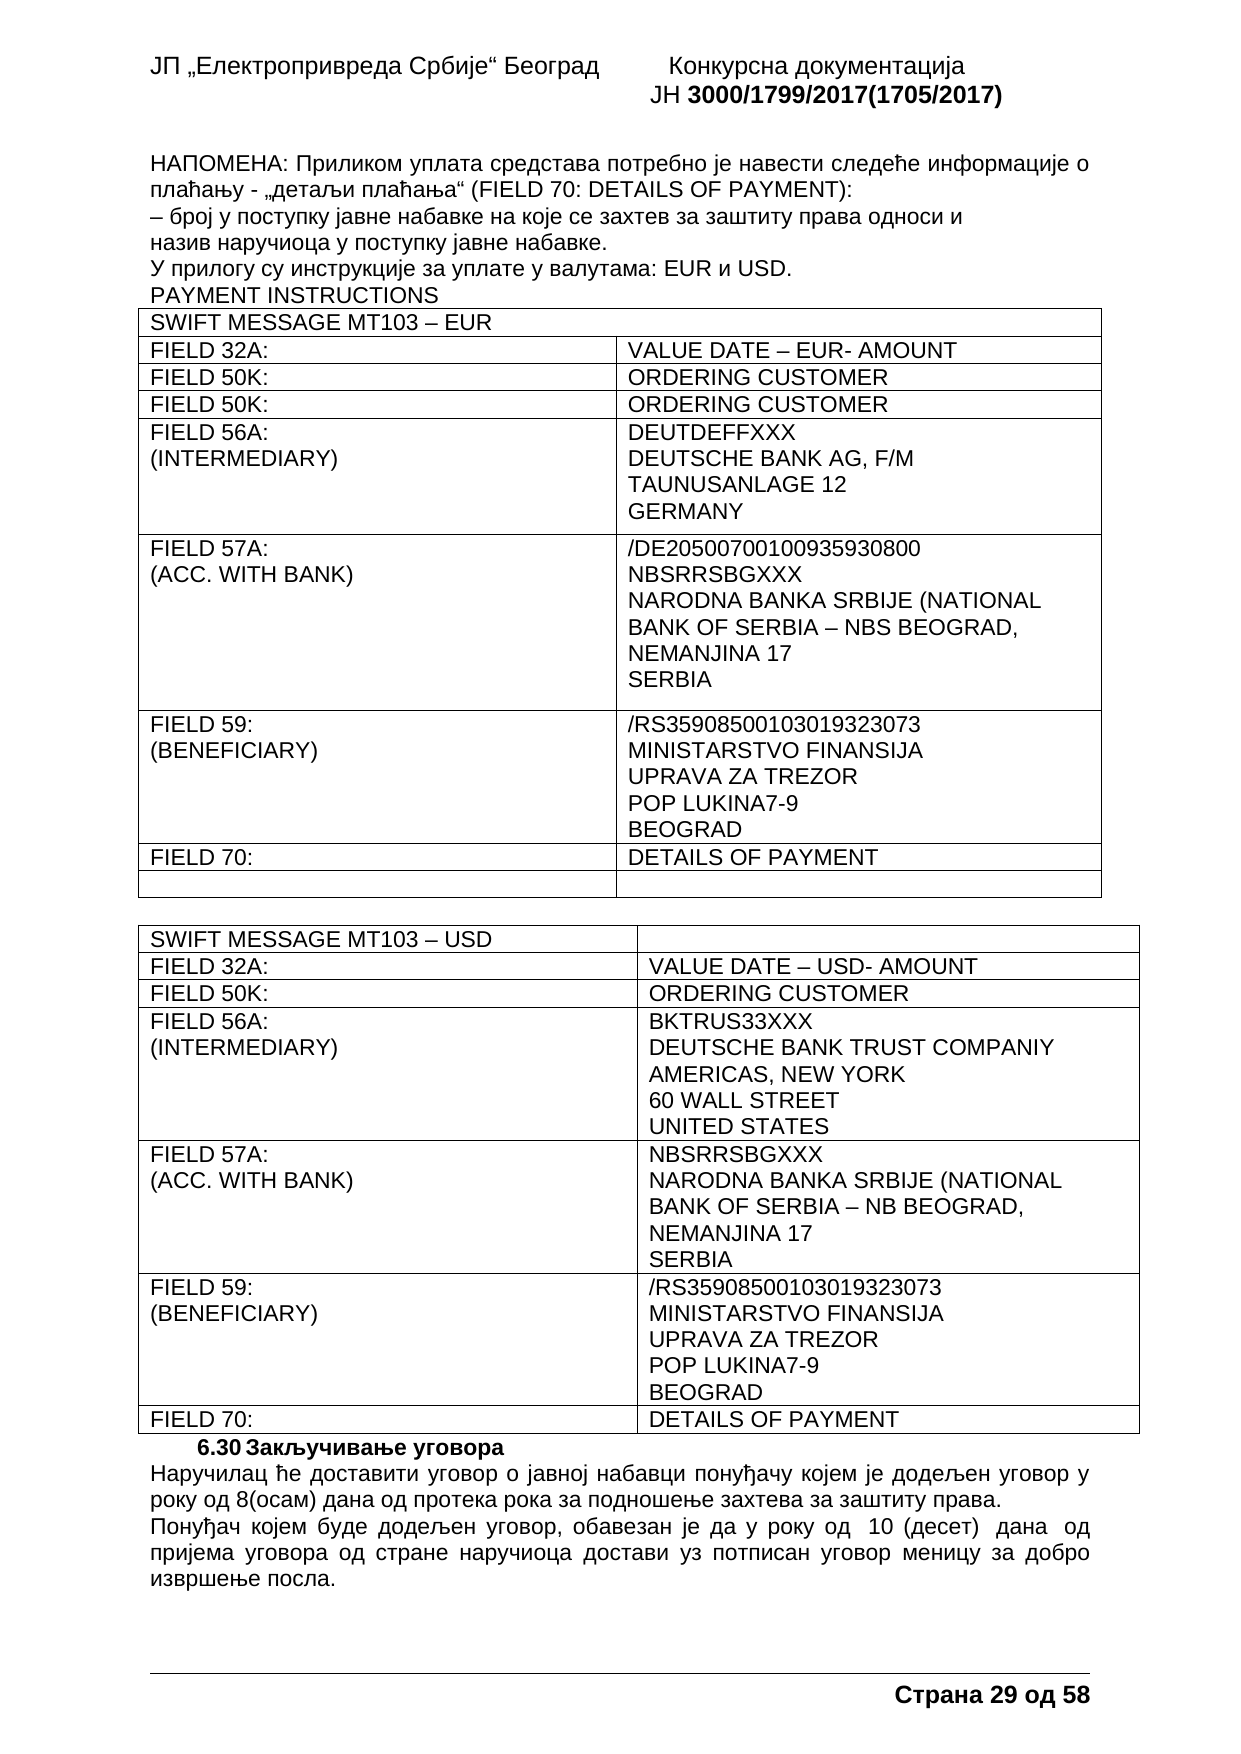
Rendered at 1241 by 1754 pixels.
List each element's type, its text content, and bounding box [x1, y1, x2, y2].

text Наручилац ће доставити уговор о јавној набавци понуђачу којем је додељен уговор у року од 8(осам) дана од протека рока за подношење захтева за заштиту права. [150, 1460, 1090, 1513]
table_cell NBSRRSBGXXX NARODNA BANKA SRBIJE (NATIONAL BANK OF SERBIA – NB BEOGRAD, NEMANJINA 17 SERBIA [638, 1141, 1139, 1272]
text НАПОМЕНА: Приликом уплата средстава потребно је навести следеће информације о плаћању - „детаљи плаћања“ (FIELD 70: DETAILS OF PAYMENT): [150, 150, 1090, 203]
table_cell FIELD 32A: [139, 337, 616, 363]
table_cell FIELD 57A: (ACC. WITH BANK) [139, 1141, 637, 1272]
table_cell FIELD 70: [139, 844, 616, 870]
table_cell FIELD 59: (BENEFICIARY) [139, 711, 616, 842]
table_cell FIELD 50K: [139, 391, 616, 418]
table_cell ORDERING CUSTOMER [638, 980, 1139, 1007]
list Закључивање уговора [197, 1434, 1090, 1460]
table_cell DETAILS OF PAYMENT [638, 1406, 1139, 1433]
text PAYMENT INSTRUCTIONS [150, 282, 1090, 308]
table_cell DEUTDEFFXXX DEUTSCHE BANK AG, F/M TAUNUSANLAGE 12 GERMANY [617, 419, 1101, 534]
text – број у поступку јавне набавке на које се захтев за заштиту права односи и [150, 203, 1090, 229]
table_header SWIFT MESSAGE MT103 – EUR [139, 309, 1101, 336]
table_cell FIELD 50K: [139, 364, 616, 390]
table_cell /RS35908500103019323073 MINISTARSTVO FINANSIJA UPRAVA ZA TREZOR POP LUKINA7-9 BEOGRAD [638, 1274, 1139, 1405]
table_cell /DE20500700100935930800 NBSRRSBGXXX NARODNA BANKA SRBIJE (NATIONAL BANK OF SERBIA – NBS BEOGRAD, NEMANJINA 17 SERBIA [617, 535, 1101, 709]
table_cell FIELD 70: [139, 1406, 637, 1433]
table_cell [139, 871, 616, 897]
table_cell FIELD 32A: [139, 953, 637, 979]
text У прилогу су инструкције за уплате у валутама: EUR и USD. [150, 255, 1090, 282]
table_cell DETAILS OF PAYMENT [617, 844, 1101, 870]
table_cell /RS35908500103019323073 MINISTARSTVO FINANSIJA UPRAVA ZA TREZOR POP LUKINA7-9 BEOGRAD [617, 711, 1101, 842]
table_header SWIFT MESSAGE MT103 – USD [139, 926, 637, 952]
table_cell FIELD 50K: [139, 980, 637, 1007]
table_cell ORDERING CUSTOMER [617, 364, 1101, 390]
text назив наручиоца у поступку јавне набавке. [150, 229, 1090, 255]
table_cell FIELD 57A: (ACC. WITH BANK) [139, 535, 616, 709]
table_cell BKTRUS33XXX DEUTSCHE BANK TRUST COMPANIY AMERICAS, NEW YORK 60 WALL STREET UNITED STATES [638, 1008, 1139, 1139]
table_cell [617, 871, 1101, 897]
table_cell FIELD 56A: (INTERMEDIARY) [139, 419, 616, 534]
table_cell FIELD 56A: (INTERMEDIARY) [139, 1008, 637, 1139]
table_cell ORDERING CUSTOMER [617, 391, 1101, 418]
table_header [638, 926, 1139, 952]
table_cell VALUE DATE – USD- AMOUNT [638, 953, 1139, 979]
table_cell VALUE DATE – EUR- AMOUNT [617, 337, 1101, 363]
text Понуђач којем буде додељен уговор, обавезан је да у року од 10 (десет) дана од пријема уговора од стране наручиоца достави уз потписан уговор меницу за добро извршење посла. [150, 1513, 1090, 1592]
table_cell FIELD 59: (BENEFICIARY) [139, 1274, 637, 1405]
